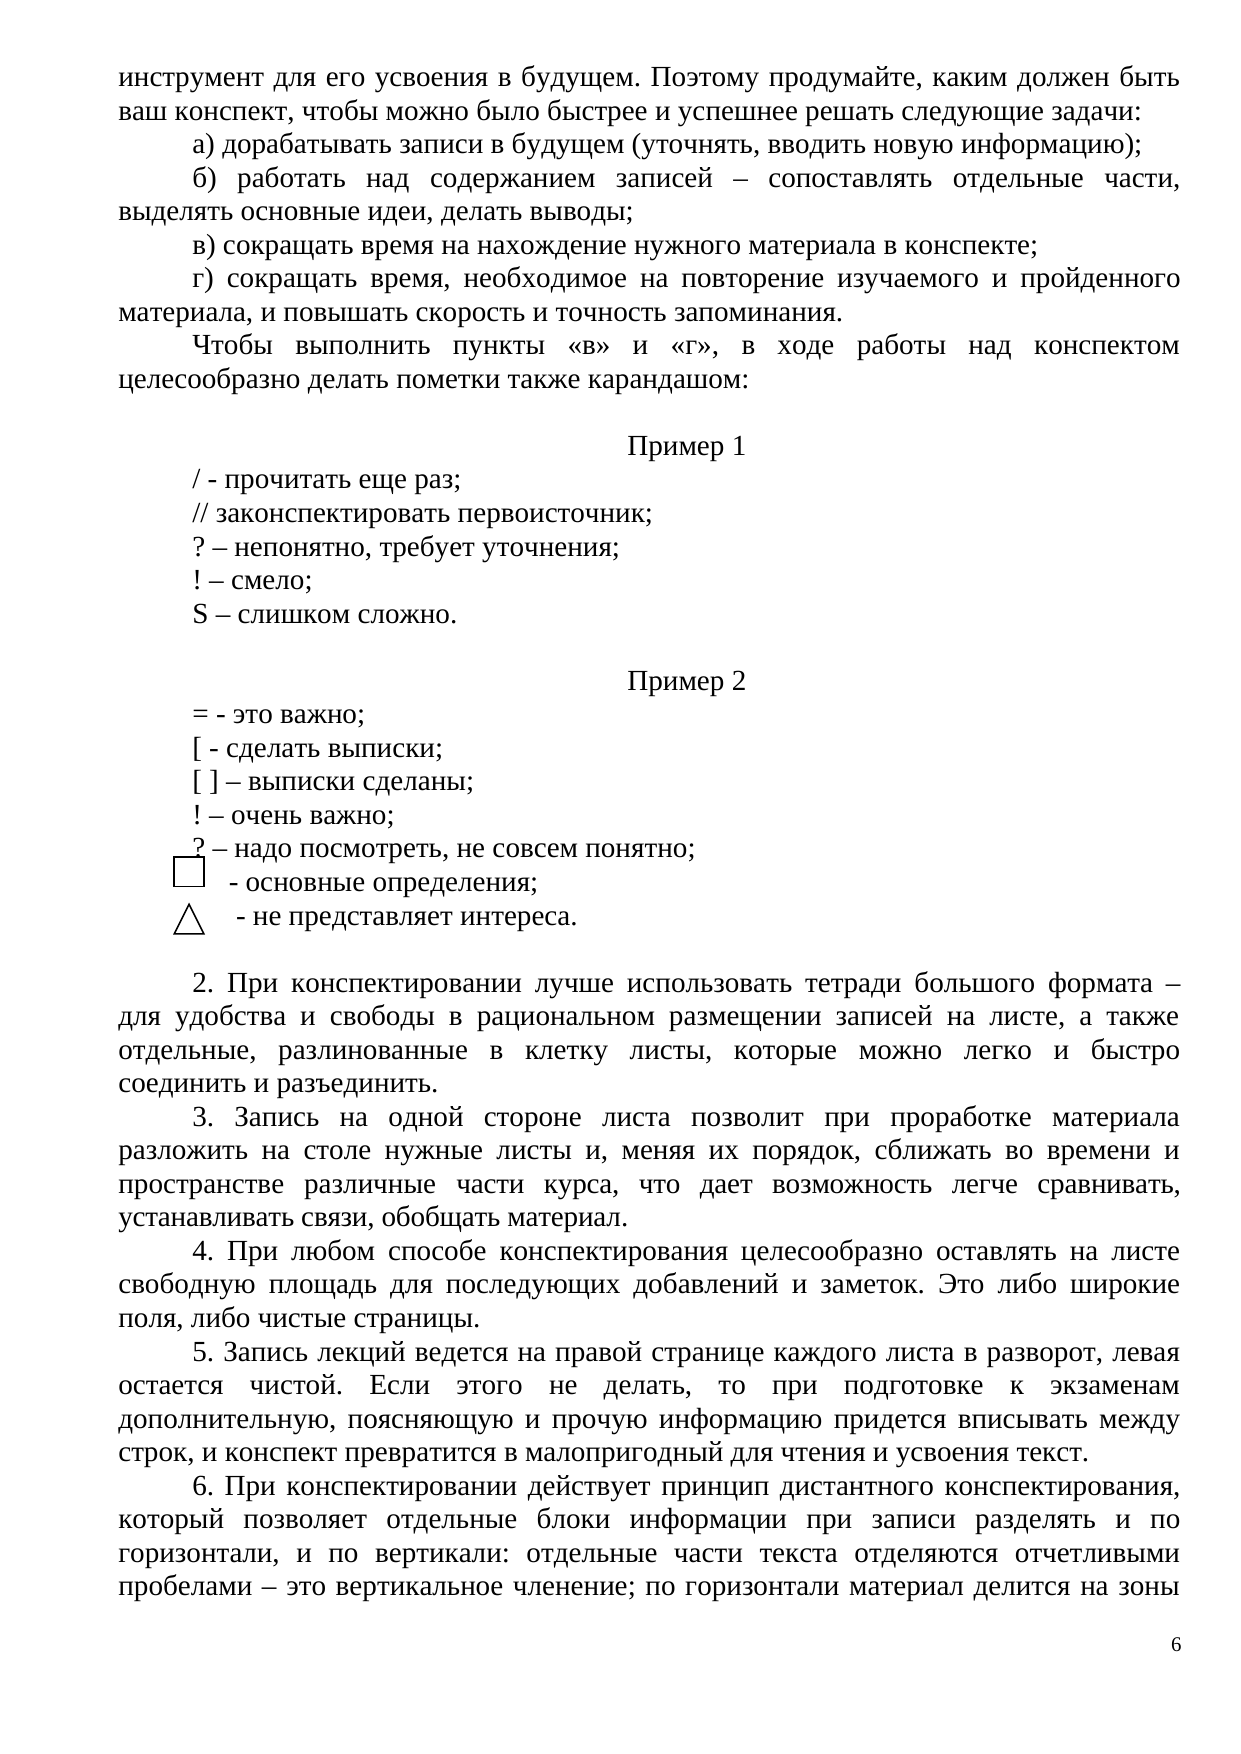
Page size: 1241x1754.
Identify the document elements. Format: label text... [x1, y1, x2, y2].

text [118, 59, 1181, 126]
text Пример 2 [118, 663, 1181, 696]
text ? – надо посмотреть, не совсем понятно; [118, 831, 1181, 864]
text / - прочитать еще раз; [118, 462, 1181, 495]
text // законспектировать первоисточник; [118, 495, 1181, 529]
text ! – смело; [118, 562, 1181, 596]
text в) сокращать время на нахождение нужного материала в конспекте; [118, 227, 1181, 260]
text Пример 1 [118, 428, 1181, 462]
text 5. Запись лекций ведется на правой странице каждого листа в разворот, левая остается чистой. Если этого не делать, то при подготовке к экзаменам дополнительную, поясняющую и прочую информацию придется вписывать между строк, и конспект превратится в малопригодный для чтения и усвоения текст. [118, 1334, 1181, 1468]
text б) работать над содержанием записей – сопоставлять отдельные части, выделять основные идеи, делать выводы; [118, 160, 1181, 227]
text - основные определения; [118, 864, 1181, 898]
text Чтобы выполнить пункты «в» и «г», в ходе работы над конспектом целесообразно делать пометки также карандашом: [118, 327, 1181, 394]
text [118, 1468, 1181, 1602]
text 3. Запись на одной стороне листа позволит при проработке материала разложить на столе нужные листы и, меняя их порядок, сближать во времени и пространстве различные части курса, что дает возможность легче сравнивать, устанавливать связи, обобщать материал. [118, 1099, 1181, 1233]
text ? – непонятно, требует уточнения; [118, 529, 1181, 562]
text ! – очень важно; [118, 797, 1181, 831]
text = - это важно; [118, 696, 1181, 730]
text 2. При конспектировании лучше использовать тетради большого формата – для удобства и свободы в рациональном размещении записей на листе, а также отдельные, разлинованные в клетку листы, которые можно легко и быстро соединить и разъединить. [118, 965, 1181, 1099]
text S – слишком сложно. [118, 596, 1181, 629]
text г) сокращать время, необходимое на повторение изучаемого и пройденного материала, и повышать скорость и точность запоминания. [118, 260, 1181, 327]
text [ ] – выписки сделаны; [118, 763, 1181, 797]
text 4. При любом способе конспектирования целесообразно оставлять на листе свободную площадь для последующих добавлений и заметок. Это либо широкие поля, либо чистые страницы. [118, 1233, 1181, 1334]
text [ - сделать выписки; [118, 730, 1181, 763]
text а) дорабатывать записи в будущем (уточнять, вводить новую информацию); [118, 126, 1181, 160]
text - не представляет интереса. [118, 898, 1181, 931]
